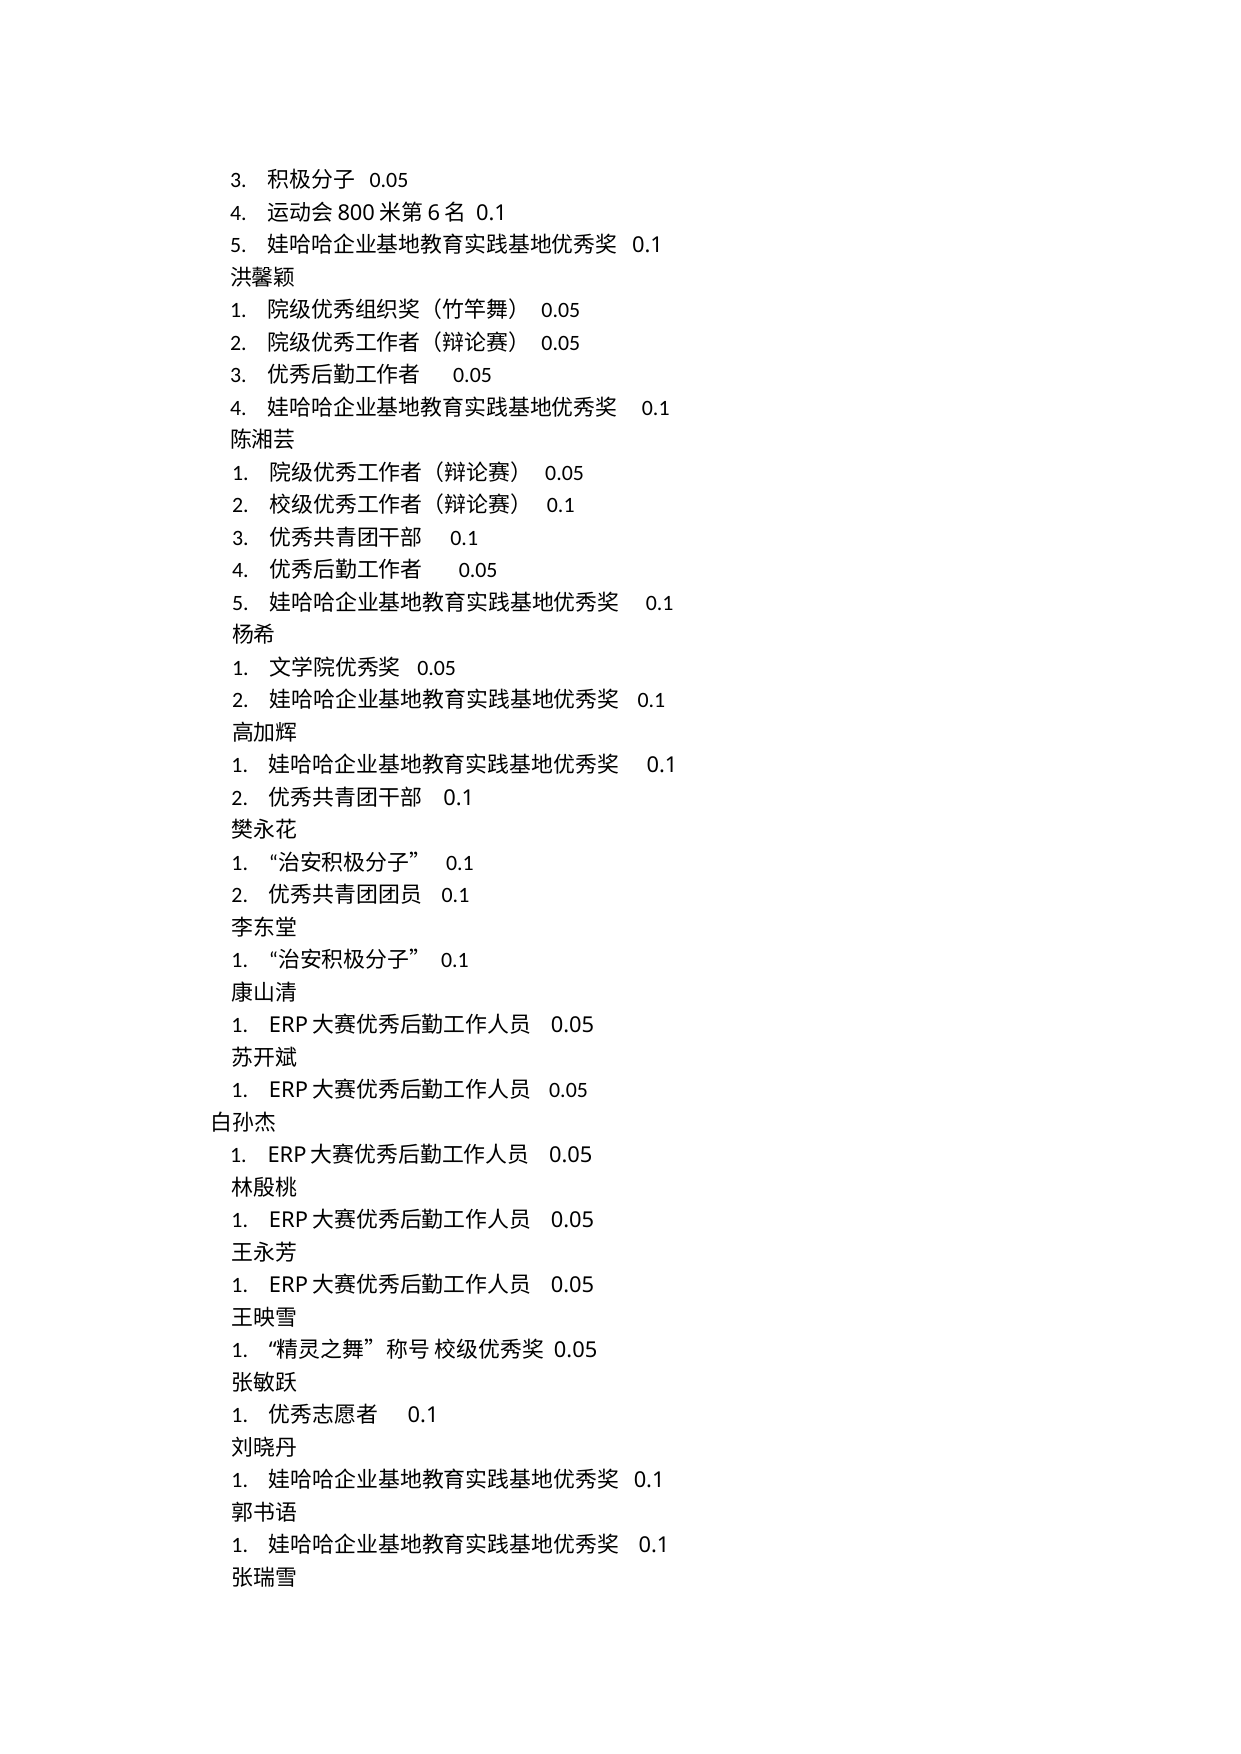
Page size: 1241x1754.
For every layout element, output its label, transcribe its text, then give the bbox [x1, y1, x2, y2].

list ERP大赛优秀后勤工作人员 0.05 [231, 1267, 1053, 1299]
text 王映雪 [187, 1299, 1053, 1332]
list “治安积极分子” 0.1 [231, 844, 1053, 877]
list 优秀志愿者 0.1 [231, 1397, 1053, 1429]
list 娃哈哈企业基地教育实践基地优秀奖 0.1 [231, 1462, 1053, 1494]
text 苏开斌 [231, 1039, 1053, 1072]
list 运动会800米第6名 0.1 [230, 194, 1053, 227]
list 校级优秀工作者（辩论赛） 0.1 [232, 487, 1053, 519]
text 洪馨颖 [230, 259, 1053, 292]
list 娃哈哈企业基地教育实践基地优秀奖 0.1 [231, 1527, 1053, 1559]
list 院级优秀工作者（辩论赛） 0.05 [232, 454, 1053, 487]
text 张敏跃 [187, 1364, 1053, 1397]
text 张瑞雪 [187, 1559, 1053, 1592]
list 院级优秀工作者（辩论赛） 0.05 [230, 324, 1053, 357]
list 娃哈哈企业基地教育实践基地优秀奖 0.1 [232, 682, 1053, 714]
text 王永芳 [187, 1234, 1053, 1267]
list 优秀共青团干部 0.1 [232, 519, 1053, 552]
list 娃哈哈企业基地教育实践基地优秀奖 0.1 [231, 747, 1053, 779]
text 杨希 [232, 617, 1053, 649]
list 娃哈哈企业基地教育实践基地优秀奖 0.1 [230, 227, 1053, 259]
text 樊永花 [231, 812, 1053, 844]
list ERP大赛优秀后勤工作人员 0.05 [231, 1072, 1053, 1104]
text 林殷桃 [187, 1169, 1053, 1202]
list “治安积极分子” 0.1 [231, 942, 1053, 974]
text 陈湘芸 [230, 422, 1053, 454]
list 娃哈哈企业基地教育实践基地优秀奖 0.1 [232, 584, 1053, 617]
list 院级优秀组织奖（竹竿舞） 0.05 [230, 292, 1053, 324]
text 郭书语 [187, 1494, 1053, 1527]
list “精灵之舞”称号 校级优秀奖 0.05 [231, 1332, 1053, 1364]
list 优秀共青团干部 0.1 [231, 779, 1053, 812]
text 李东堂 [231, 909, 1053, 942]
list 娃哈哈企业基地教育实践基地优秀奖 0.1 [230, 389, 1053, 422]
text 高加辉 [232, 714, 1053, 747]
list 积极分子 0.05 [230, 162, 1053, 194]
list 文学院优秀奖 0.05 [232, 649, 1053, 682]
list 优秀共青团团员 0.1 [231, 877, 1053, 909]
text 康山清 [231, 974, 1053, 1007]
list ERP大赛优秀后勤工作人员 0.05 [231, 1007, 1053, 1039]
text 刘晓丹 [187, 1429, 1053, 1462]
list 优秀后勤工作者 0.05 [232, 552, 1053, 584]
list 优秀后勤工作者 0.05 [230, 357, 1053, 389]
text 白孙杰 [187, 1104, 1053, 1137]
list ERP大赛优秀后勤工作人员 0.05 [231, 1202, 1053, 1234]
list ERP大赛优秀后勤工作人员 0.05 [230, 1137, 1053, 1169]
